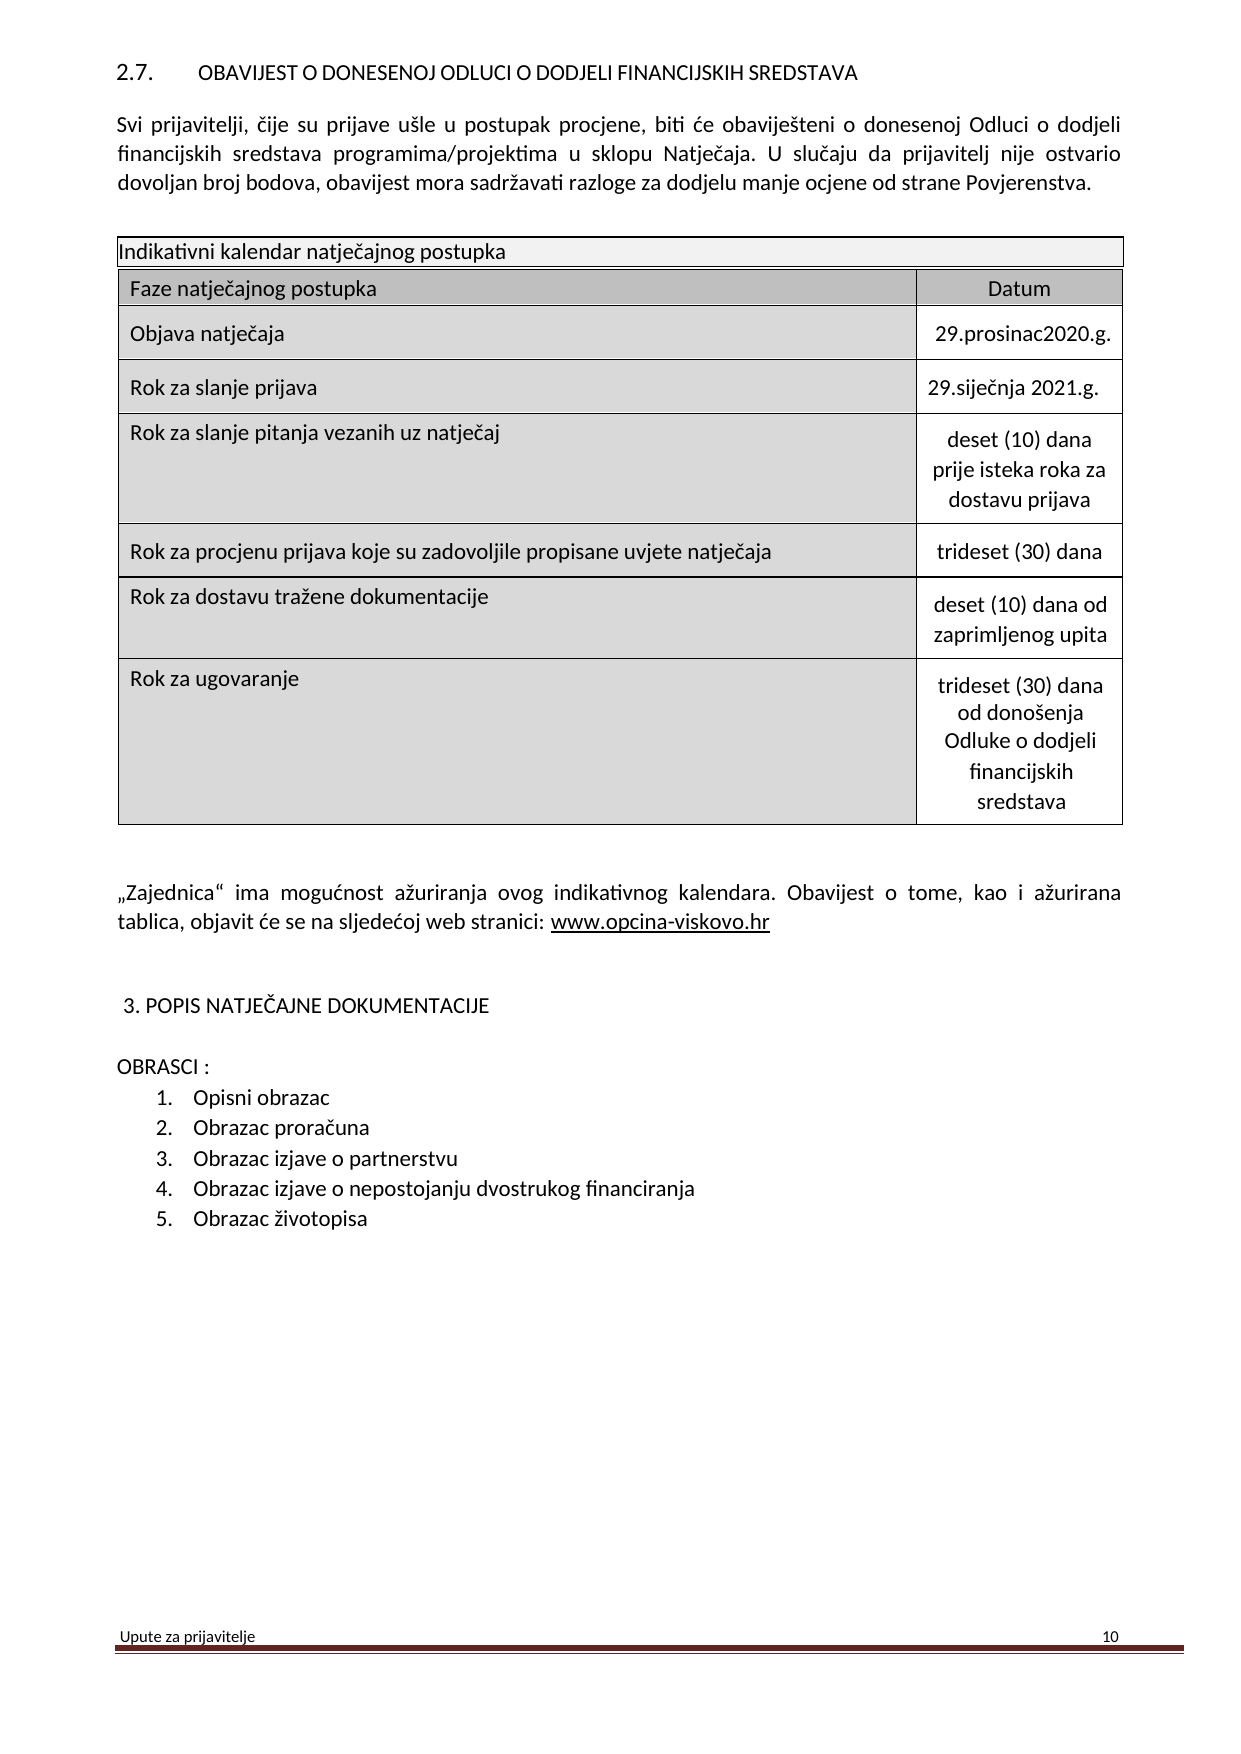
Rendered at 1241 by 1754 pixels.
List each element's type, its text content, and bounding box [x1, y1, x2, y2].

text Svi prijavitelji, čije su prijave ušle u postupak procjene, biti će obaviješteni o donesenoj Odluci o dodjeli financijskih sredstava programima/projektima u sklopu Natječaja. U slučaju da prijavitelj nije ostvario dovoljan broj bodova, obavijest mora sadržavati razloge za dodjelu manje ocjene od strane Povjerenstva. [116, 110, 1123, 196]
text OBRASCI : [67, 1052, 1123, 1080]
subtitle 3. POPIS NATJEČAJNE DOKUMENTACIJE [67, 992, 1123, 1020]
table_cell 29.siječnja 2021.g. [917, 360, 1122, 412]
list Obrazac proračuna [156, 1113, 1123, 1141]
subtitle 2.7. OBAVIJEST O DONESENOJ ODLUCI O DODJELI FINANCIJSKIH SREDSTAVA [67, 56, 1123, 87]
text Indikativni kalendar natječajnog postupka [118, 238, 1123, 266]
table_cell trideset (30) dana od donošenja Odluke o dodjeli financijskih sredstava [917, 659, 1122, 824]
list Obrazac izjave o partnerstvu [156, 1144, 1123, 1172]
table_header Faze natječajnog postupka [119, 270, 916, 304]
table_cell Objava natječaja [119, 306, 916, 358]
table_cell Rok za procjenu prijava koje su zadovoljile propisane uvjete natječaja [119, 524, 916, 576]
text „Zajednica“ ima mogućnost ažuriranja ovog indikativnog kalendara. Obavijest o tome, kao i ažurirana tablica, objavit će se na sljedećoj web stranici: www.opcina-viskovo.hr [116, 878, 1123, 935]
table_cell Rok za slanje pitanja vezanih uz natječaj [119, 414, 916, 522]
table_header Datum [917, 270, 1122, 304]
table_cell deset (10) dana prije isteka roka za dostavu prijava [917, 414, 1122, 522]
table_cell deset (10) dana od zaprimljenog upita [917, 578, 1122, 658]
table_cell trideset (30) dana [917, 524, 1122, 576]
table_cell Rok za slanje prijava [119, 360, 916, 412]
table_cell Rok za ugovaranje [119, 659, 916, 824]
list Obrazac izjave o nepostojanju dvostrukog financiranja [156, 1174, 1123, 1202]
table_cell 29.prosinac2020.g. [917, 306, 1122, 358]
list Obrazac životopisa [156, 1204, 1123, 1233]
table_cell Rok za dostavu tražene dokumentacije [119, 578, 916, 658]
list Opisni obrazac [156, 1083, 1123, 1111]
